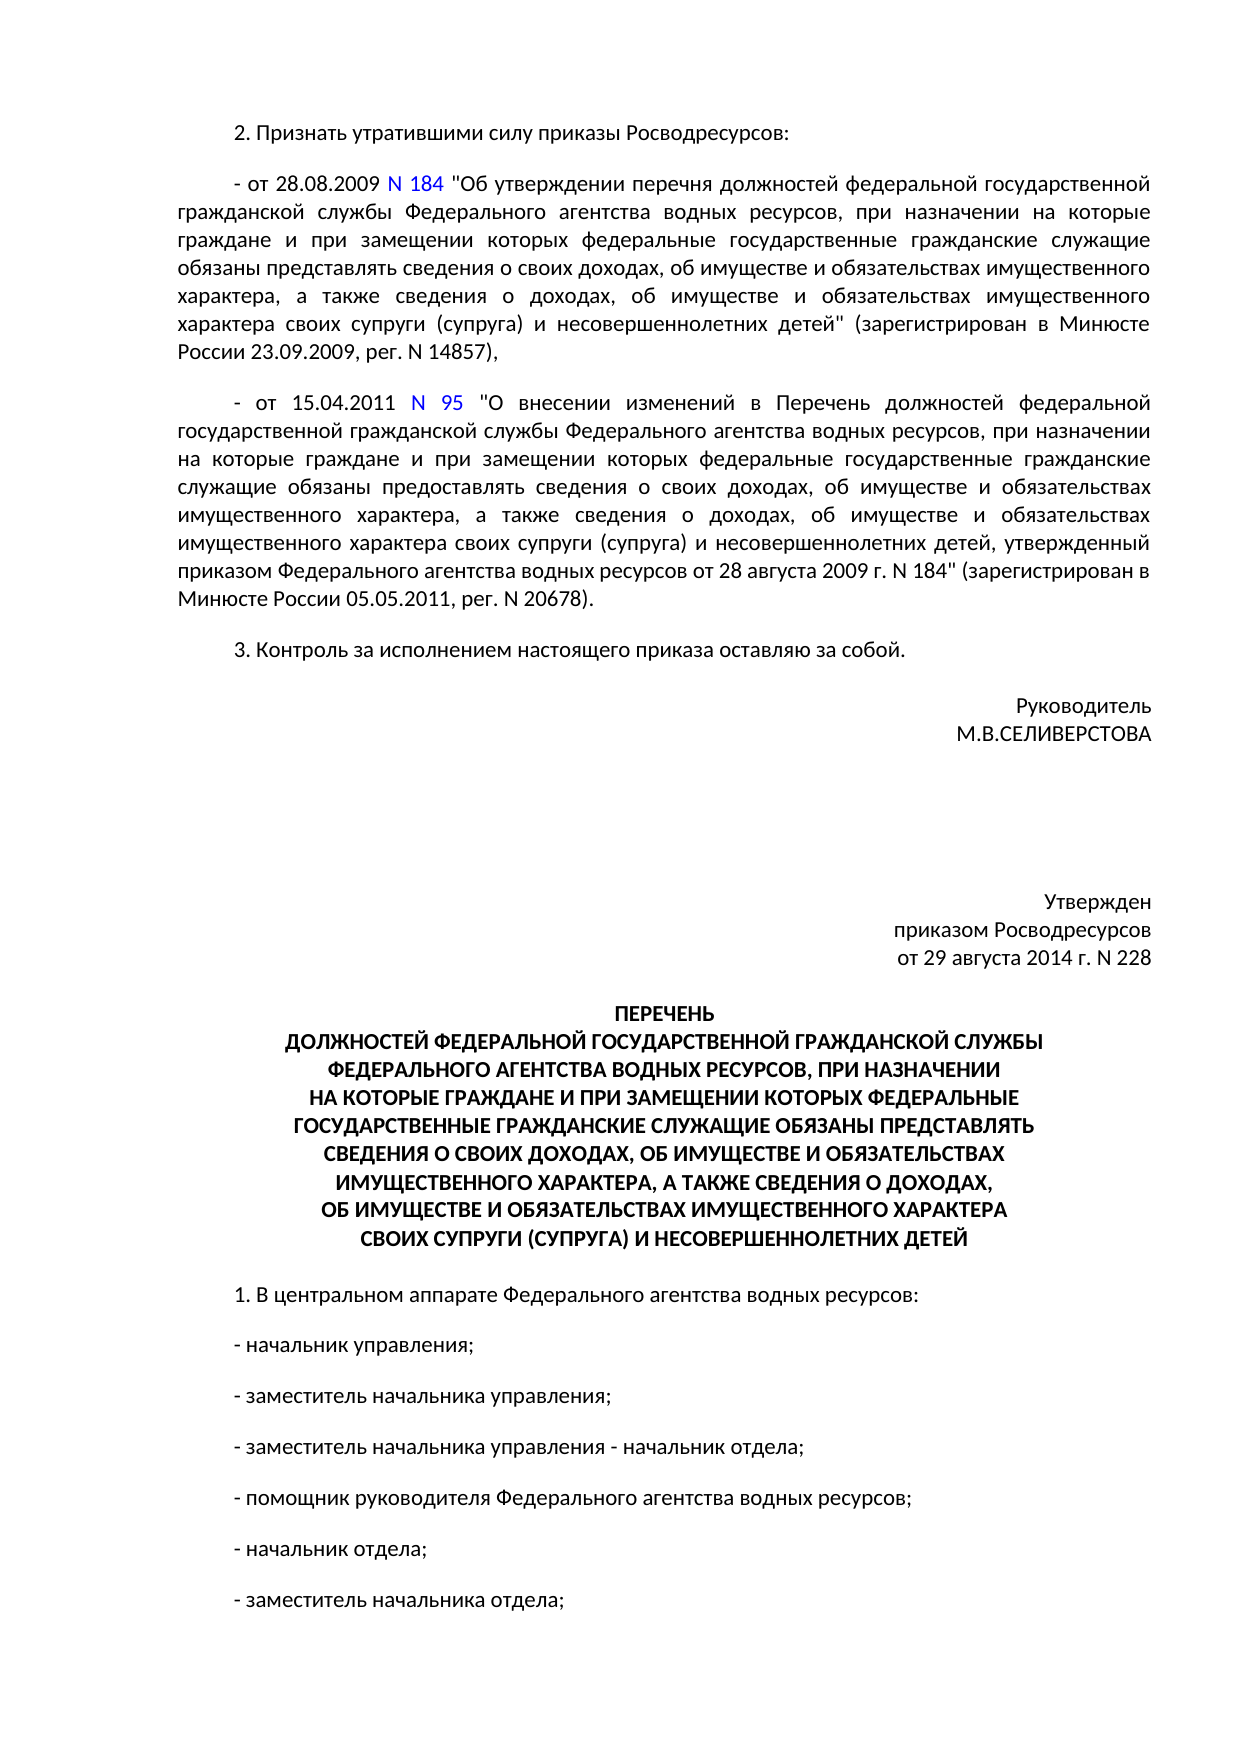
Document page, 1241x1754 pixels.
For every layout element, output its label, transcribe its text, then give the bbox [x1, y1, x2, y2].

text - начальник управления; [177, 1331, 1152, 1359]
text - помощник руководителя Федерального агентства водных ресурсов; [177, 1483, 1152, 1511]
title НА КОТОРЫЕ ГРАЖДАНЕ И ПРИ ЗАМЕЩЕНИИ КОТОРЫХ ФЕДЕРАЛЬНЫЕ [177, 1083, 1152, 1112]
text от 29 августа 2014 г. N 228 [177, 943, 1152, 971]
text - заместитель начальника отдела; [177, 1585, 1152, 1613]
title СВЕДЕНИЯ О СВОИХ ДОХОДАХ, ОБ ИМУЩЕСТВЕ И ОБЯЗАТЕЛЬСТВАХ [177, 1139, 1152, 1168]
title ДОЛЖНОСТЕЙ ФЕДЕРАЛЬНОЙ ГОСУДАРСТВЕННОЙ ГРАЖДАНСКОЙ СЛУЖБЫ [177, 1027, 1152, 1056]
title ПЕРЕЧЕНЬ [177, 999, 1152, 1027]
text приказом Росводресурсов [177, 915, 1152, 943]
title ОБ ИМУЩЕСТВЕ И ОБЯЗАТЕЛЬСТВАХ ИМУЩЕСТВЕННОГО ХАРАКТЕРА [177, 1196, 1152, 1224]
text М.В.СЕЛИВЕРСТОВА [177, 719, 1152, 747]
text 1. В центральном аппарате Федерального агентства водных ресурсов: [177, 1280, 1152, 1308]
text Руководитель [177, 691, 1152, 719]
text - от 28.08.2009 N 184 "Об утверждении перечня должностей федеральной государственной гражданской службы Федерального агентства водных ресурсов, при назначении на которые граждане и при замещении которых федеральные государственные гражданские служащие обязаны представлять сведения о своих доходах, об имуществе и обязательствах имущественного характера, а также сведения о доходах, об имуществе и обязательствах имущественного характера своих супруги (супруга) и несовершеннолетних детей" (зарегистрирован в Минюсте России 23.09.2009, рег. N 14857), [177, 169, 1152, 365]
text - заместитель начальника управления - начальник отдела; [177, 1432, 1152, 1461]
title ГОСУДАРСТВЕННЫЕ ГРАЖДАНСКИЕ СЛУЖАЩИЕ ОБЯЗАНЫ ПРЕДСТАВЛЯТЬ [177, 1112, 1152, 1139]
text - заместитель начальника управления; [177, 1382, 1152, 1409]
text - от 15.04.2011 N 95 "О внесении изменений в Перечень должностей федеральной государственной гражданской службы Федерального агентства водных ресурсов, при назначении на которые граждане и при замещении которых федеральные государственные гражданские служащие обязаны предоставлять сведения о своих доходах, об имуществе и обязательствах имущественного характера, а также сведения о доходах, об имуществе и обязательствах имущественного характера своих супруги (супруга) и несовершеннолетних детей, утвержденный приказом Федерального агентства водных ресурсов от 28 августа 2009 г. N 184" (зарегистрирован в Минюсте России 05.05.2011, рег. N 20678). [177, 388, 1152, 612]
text 3. Контроль за исполнением настоящего приказа оставляю за собой. [177, 635, 1152, 663]
title СВОИХ СУПРУГИ (СУПРУГА) И НЕСОВЕРШЕННОЛЕТНИХ ДЕТЕЙ [177, 1224, 1152, 1252]
text Утвержден [177, 887, 1152, 915]
text 2. Признать утратившими силу приказы Росводресурсов: [177, 118, 1152, 146]
text - начальник отдела; [177, 1534, 1152, 1562]
title ФЕДЕРАЛЬНОГО АГЕНТСТВА ВОДНЫХ РЕСУРСОВ, ПРИ НАЗНАЧЕНИИ [177, 1056, 1152, 1083]
title ИМУЩЕСТВЕННОГО ХАРАКТЕРА, А ТАКЖЕ СВЕДЕНИЯ О ДОХОДАХ, [177, 1168, 1152, 1196]
